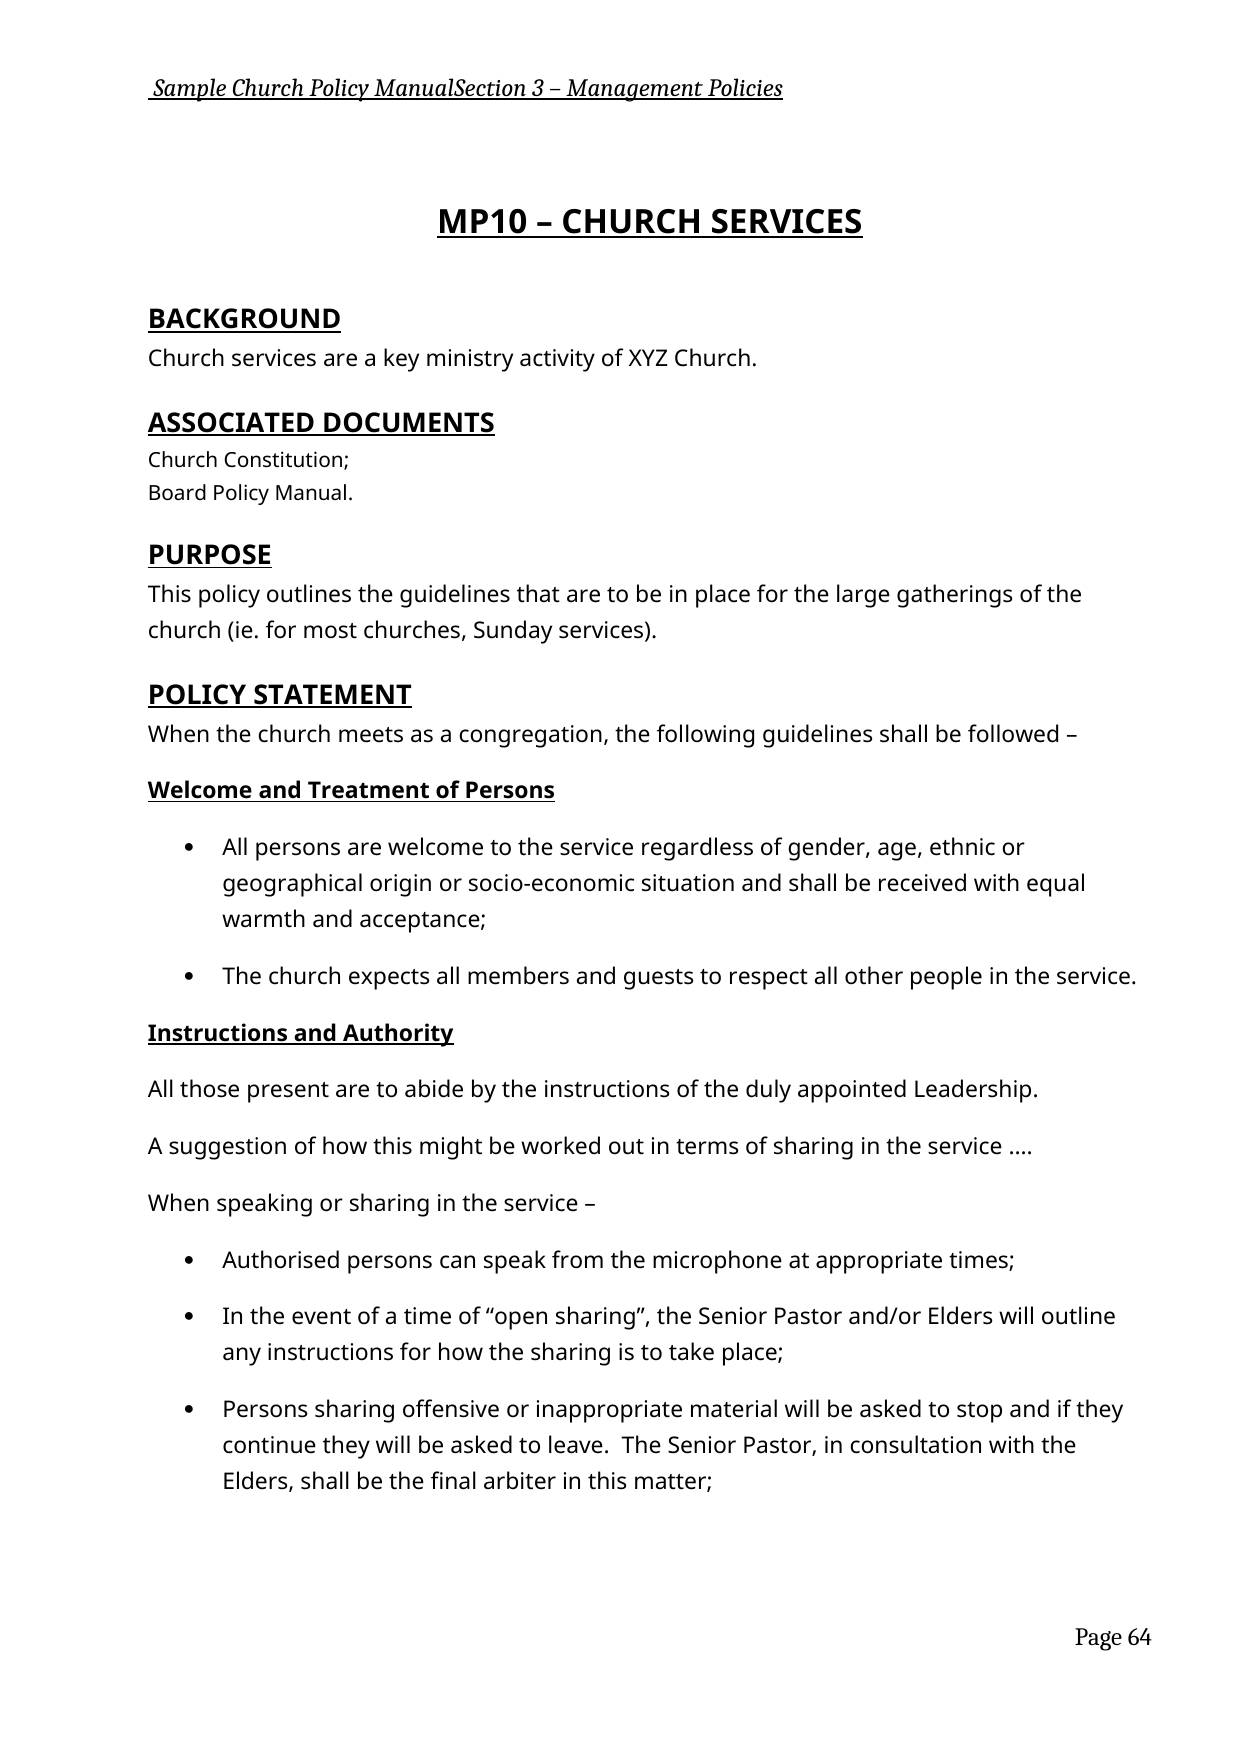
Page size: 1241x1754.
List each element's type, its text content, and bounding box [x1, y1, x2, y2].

text All those present are to abide by the instructions of the duly appointed Leadership. [148, 1073, 1152, 1104]
text Welcome and Treatment of Persons [148, 774, 1152, 806]
text When speaking or sharing in the service – [148, 1187, 1152, 1218]
subtitle mp10 – church services [148, 198, 1152, 243]
subtitle associated documents [148, 403, 1152, 440]
text Church Constitution; Board Policy Manual. [148, 446, 1152, 507]
text Church services are a key ministry activity of XYZ Church. [148, 342, 1152, 373]
subtitle background [148, 300, 1152, 337]
text This policy outlines the guidelines that are to be in place for the large gatherings of the church (ie. for most churches, Sunday services). [148, 578, 1152, 645]
list The church expects all members and guests to respect all other people in the service. [185, 960, 1152, 991]
text When the church meets as a congregation, the following guidelines shall be followed – [148, 717, 1152, 749]
text Instructions and Authority [148, 1016, 1152, 1048]
subtitle purpose [148, 536, 1152, 573]
list Authorised persons can speak from the microphone at appropriate times; [185, 1243, 1152, 1275]
subtitle policy statement [148, 675, 1152, 712]
list Persons sharing offensive or inappropriate material will be asked to stop and if they continue they will be asked to leave. The Senior Pastor, in consultation with the Elders, shall be the final arbiter in this matter; [185, 1393, 1152, 1496]
text A suggestion of how this might be worked out in terms of sharing in the service …. [148, 1130, 1152, 1161]
list In the event of a time of “open sharing”, the Senior Pastor and/or Elders will outline any instructions for how the sharing is to take place; [185, 1300, 1152, 1367]
list All persons are welcome to the service regardless of gender, age, ethnic or geographical origin or socio-economic situation and shall be received with equal warmth and acceptance; [185, 831, 1152, 934]
